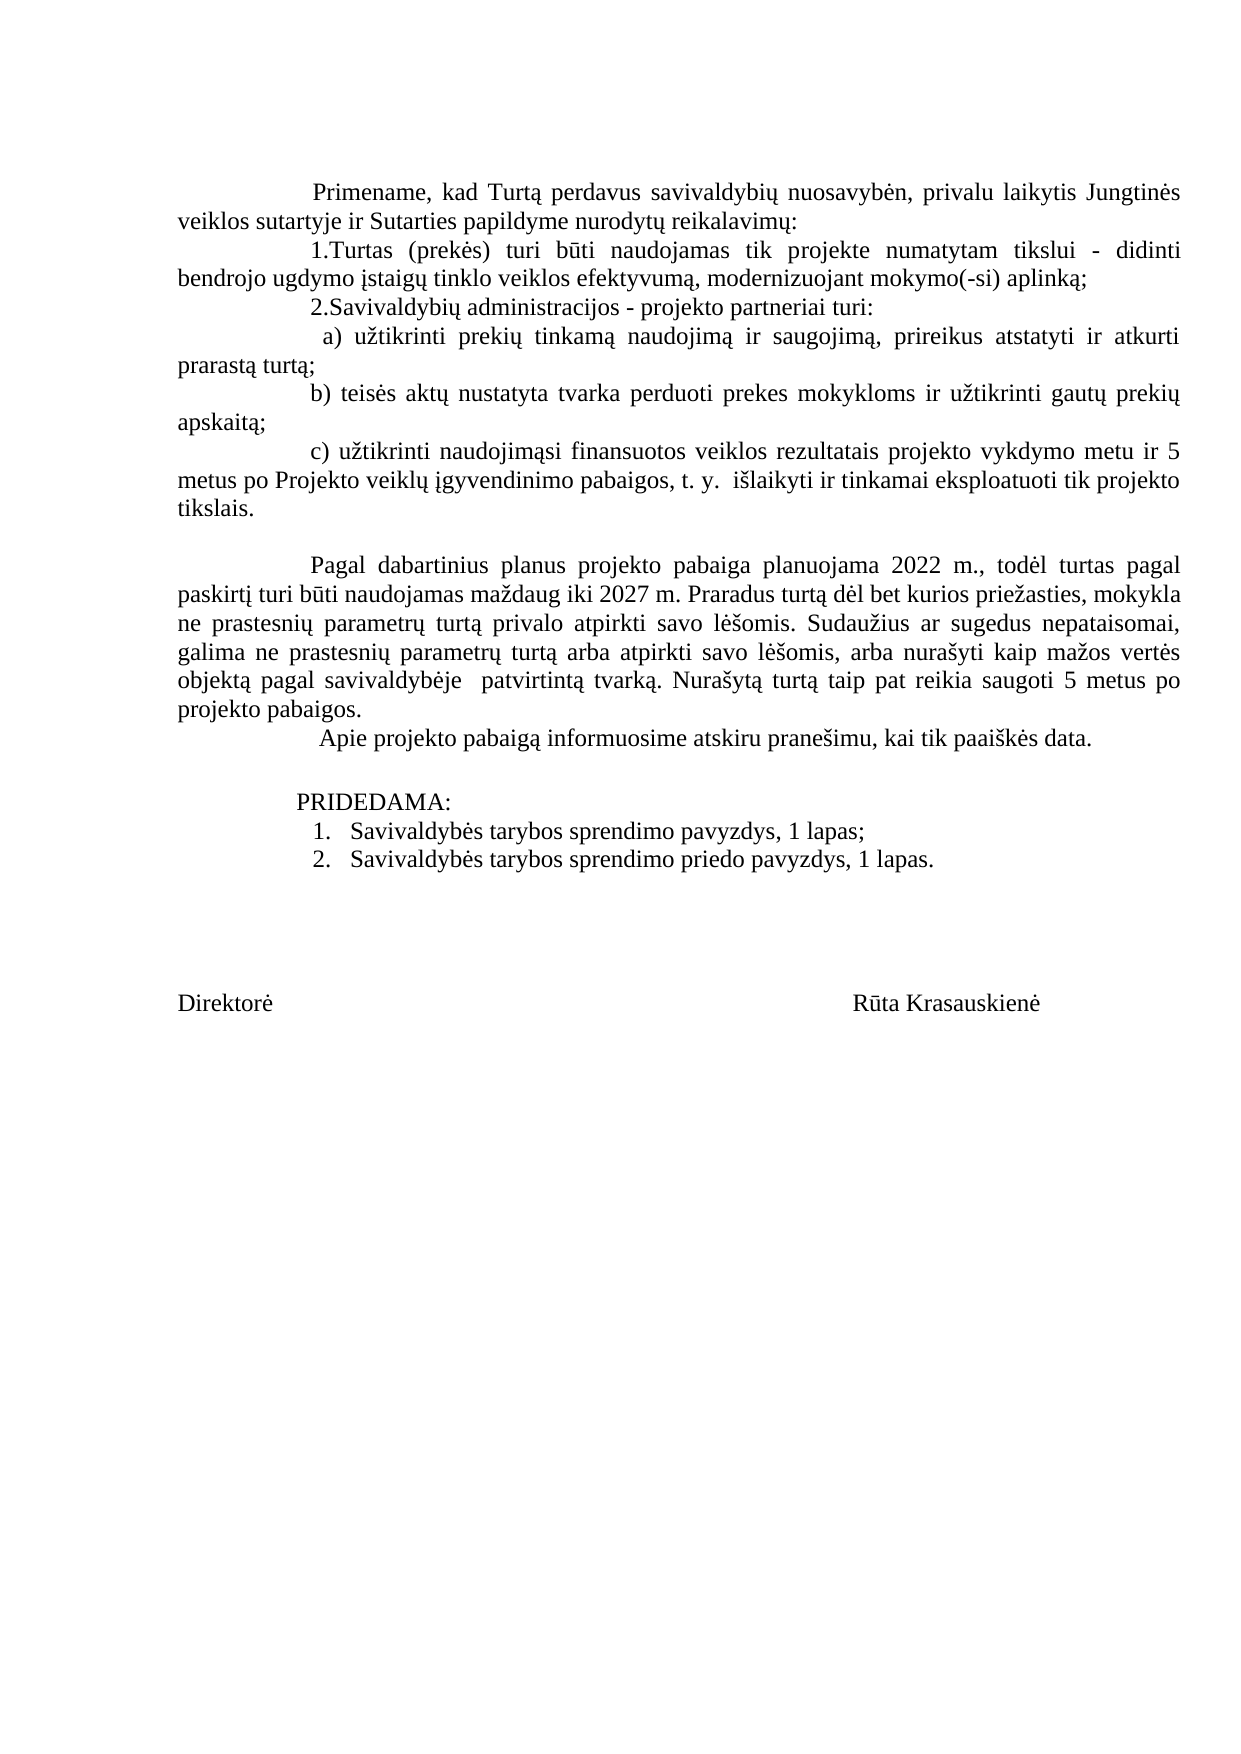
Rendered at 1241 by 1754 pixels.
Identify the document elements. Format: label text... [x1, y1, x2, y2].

list Savivaldybių administracijos - projekto partneriai turi: [177, 292, 1181, 321]
text Pagal dabartinius planus projekto pabaiga planuojama 2022 m., todėl turtas pagal paskirtį turi būti naudojamas maždaug iki 2027 m. Praradus turtą dėl bet kurios priežasties, mokykla ne prastesnių parametrų turtą privalo atpirkti savo lėšomis. Sudaužius ar sugedus nepataisomai, galima ne prastesnių parametrų turtą arba atpirkti savo lėšomis, arba nurašyti kaip mažos vertės objektą pagal savivaldybėje patvirtintą tvarką. Nurašytą turtą taip pat reikia saugoti 5 metus po projekto pabaigos. [177, 551, 1181, 723]
text a) užtikrinti prekių tinkamą naudojimą ir saugojimą, prireikus atstatyti ir atkurti prarastą turtą; [177, 321, 1181, 378]
text Direktorė Rūta Krasauskienė [177, 988, 1181, 1017]
list Savivaldybės tarybos sprendimo pavyzdys, 1 lapas; [312, 816, 1181, 844]
text Primename, kad Turtą perdavus savivaldybių nuosavybėn, privalu laikytis Jungtinės veiklos sutartyje ir Sutarties papildyme nurodytų reikalavimų: [177, 177, 1181, 235]
list Savivaldybės tarybos sprendimo priedo pavyzdys, 1 lapas. [312, 844, 1181, 873]
list Turtas (prekės) turi būti naudojamas tik projekte numatytam tikslui - didinti bendrojo ugdymo įstaigų tinklo veiklos efektyvumą, modernizuojant mokymo(-si) aplinką; [177, 235, 1181, 292]
text c) užtikrinti naudojimąsi finansuotos veiklos rezultatais projekto vykdymo metu ir 5 metus po Projekto veiklų įgyvendinimo pabaigos, t. y. išlaikyti ir tinkamai eksploatuoti tik projekto tikslais. [177, 436, 1181, 522]
text b) teisės aktų nustatyta tvarka perduoti prekes mokykloms ir užtikrinti gautų prekių apskaitą; [177, 378, 1181, 436]
text Apie projekto pabaigą informuosime atskiru pranešimu, kai tik paaiškės data. [177, 723, 1181, 752]
text PRIDEDAMA: [177, 758, 1181, 816]
